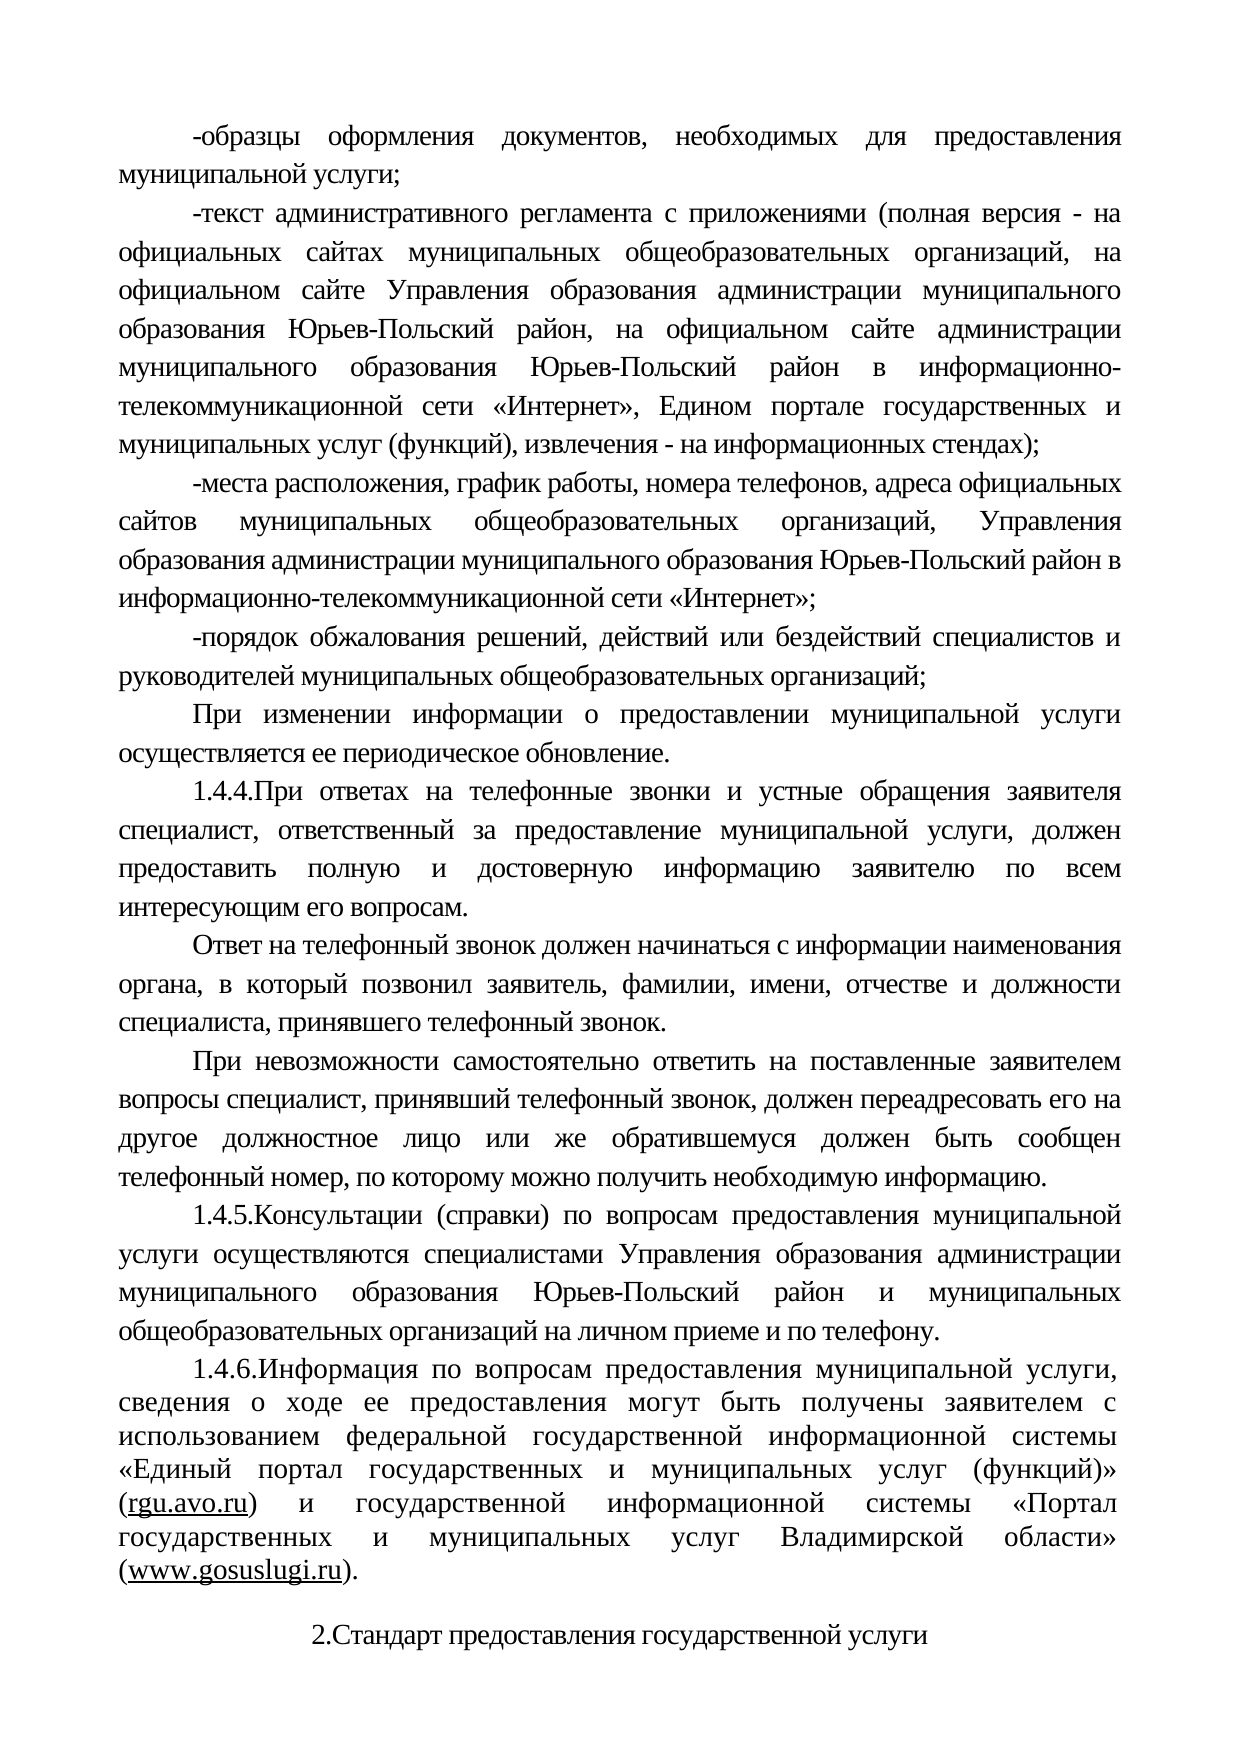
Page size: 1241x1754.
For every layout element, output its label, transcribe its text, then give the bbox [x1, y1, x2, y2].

text -образцы оформления документов, необходимых для предоставления муниципальной услуги; [118, 118, 1122, 190]
text При невозможности самостоятельно ответить на поставленные заявителем вопросы специалист, принявший телефонный звонок, должен переадресовать его на другое должностное лицо или же обратившемуся должен быть сообщен телефонный номер, по которому можно получить необходимую информацию. [118, 1043, 1122, 1192]
text -текст административного регламента с приложениями (полная версия - на официальных сайтах муниципальных общеобразовательных организаций, на официальном сайте Управления образования администрации муниципального образования Юрьев-Польский район, на официальном сайте администрации муниципального образования Юрьев-Польский район в информационно-телекоммуникационной сети «Интернет», Едином портале государственных и муниципальных услуг (функций), извлечения - на информационных стендах); [118, 195, 1122, 460]
text Ответ на телефонный звонок должен начинаться с информации наименования органа, в который позвонил заявитель, фамилии, имени, отчестве и должности специалиста, принявшего телефонный звонок. [118, 927, 1122, 1038]
text 2.Стандарт предоставления государственной услуги [118, 1622, 1122, 1650]
text -порядок обжалования решений, действий или бездействий специалистов и руководителей муниципальных общеобразовательных организаций; [118, 619, 1122, 691]
text 1.4.5.Консультации (справки) по вопросам предоставления муниципальной услуги осуществляются специалистами Управления образования администрации муниципального образования Юрьев-Польский район и муниципальных общеобразовательных организаций на личном приеме и по телефону. [118, 1197, 1122, 1346]
text 1.4.6.Информация по вопросам предоставления муниципальной услуги, сведения о ходе ее предоставления могут быть получены заявителем с использованием федеральной государственной информационной системы «Единый портал государственных и муниципальных услуг (функций)» (rgu.avo.ru) и государственной информационной системы «Портал государственных и муниципальных услуг Владимирской области» (www.gosuslugi.ru). [118, 1351, 1118, 1586]
text 1.4.4.При ответах на телефонные звонки и устные обращения заявителя специалист, ответственный за предоставление муниципальной услуги, должен предоставить полную и достоверную информацию заявителю по всем интересующим его вопросам. [118, 773, 1122, 922]
text -места расположения, график работы, номера телефонов, адреса официальных сайтов муниципальных общеобразовательных организаций, Управления образования администрации муниципального образования Юрьев-Польский район в информационно-телекоммуникационной сети «Интернет»; [118, 465, 1122, 614]
text При изменении информации о предоставлении муниципальной услуги осуществляется ее периодическое обновление. [118, 696, 1122, 768]
